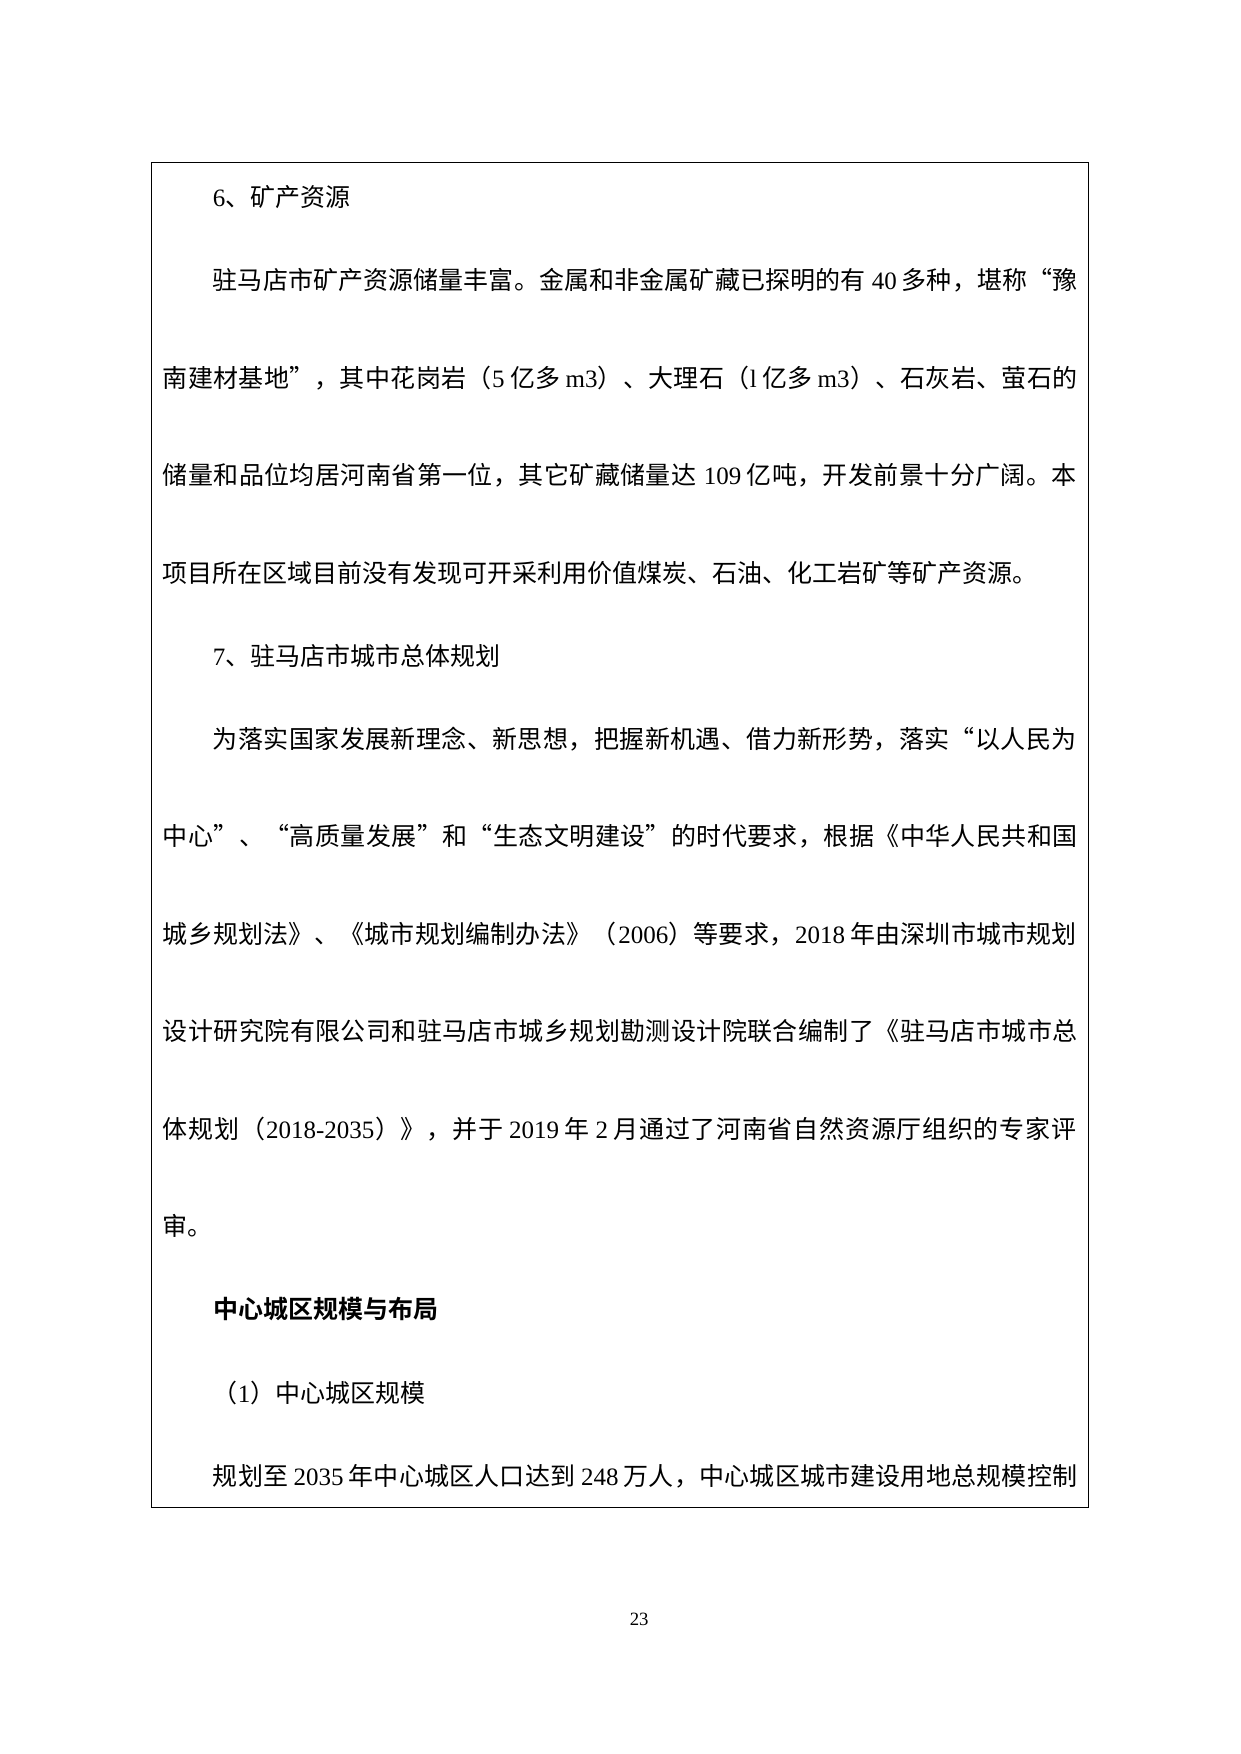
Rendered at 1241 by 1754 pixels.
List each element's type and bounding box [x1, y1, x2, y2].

table_header [152, 163, 1088, 1507]
